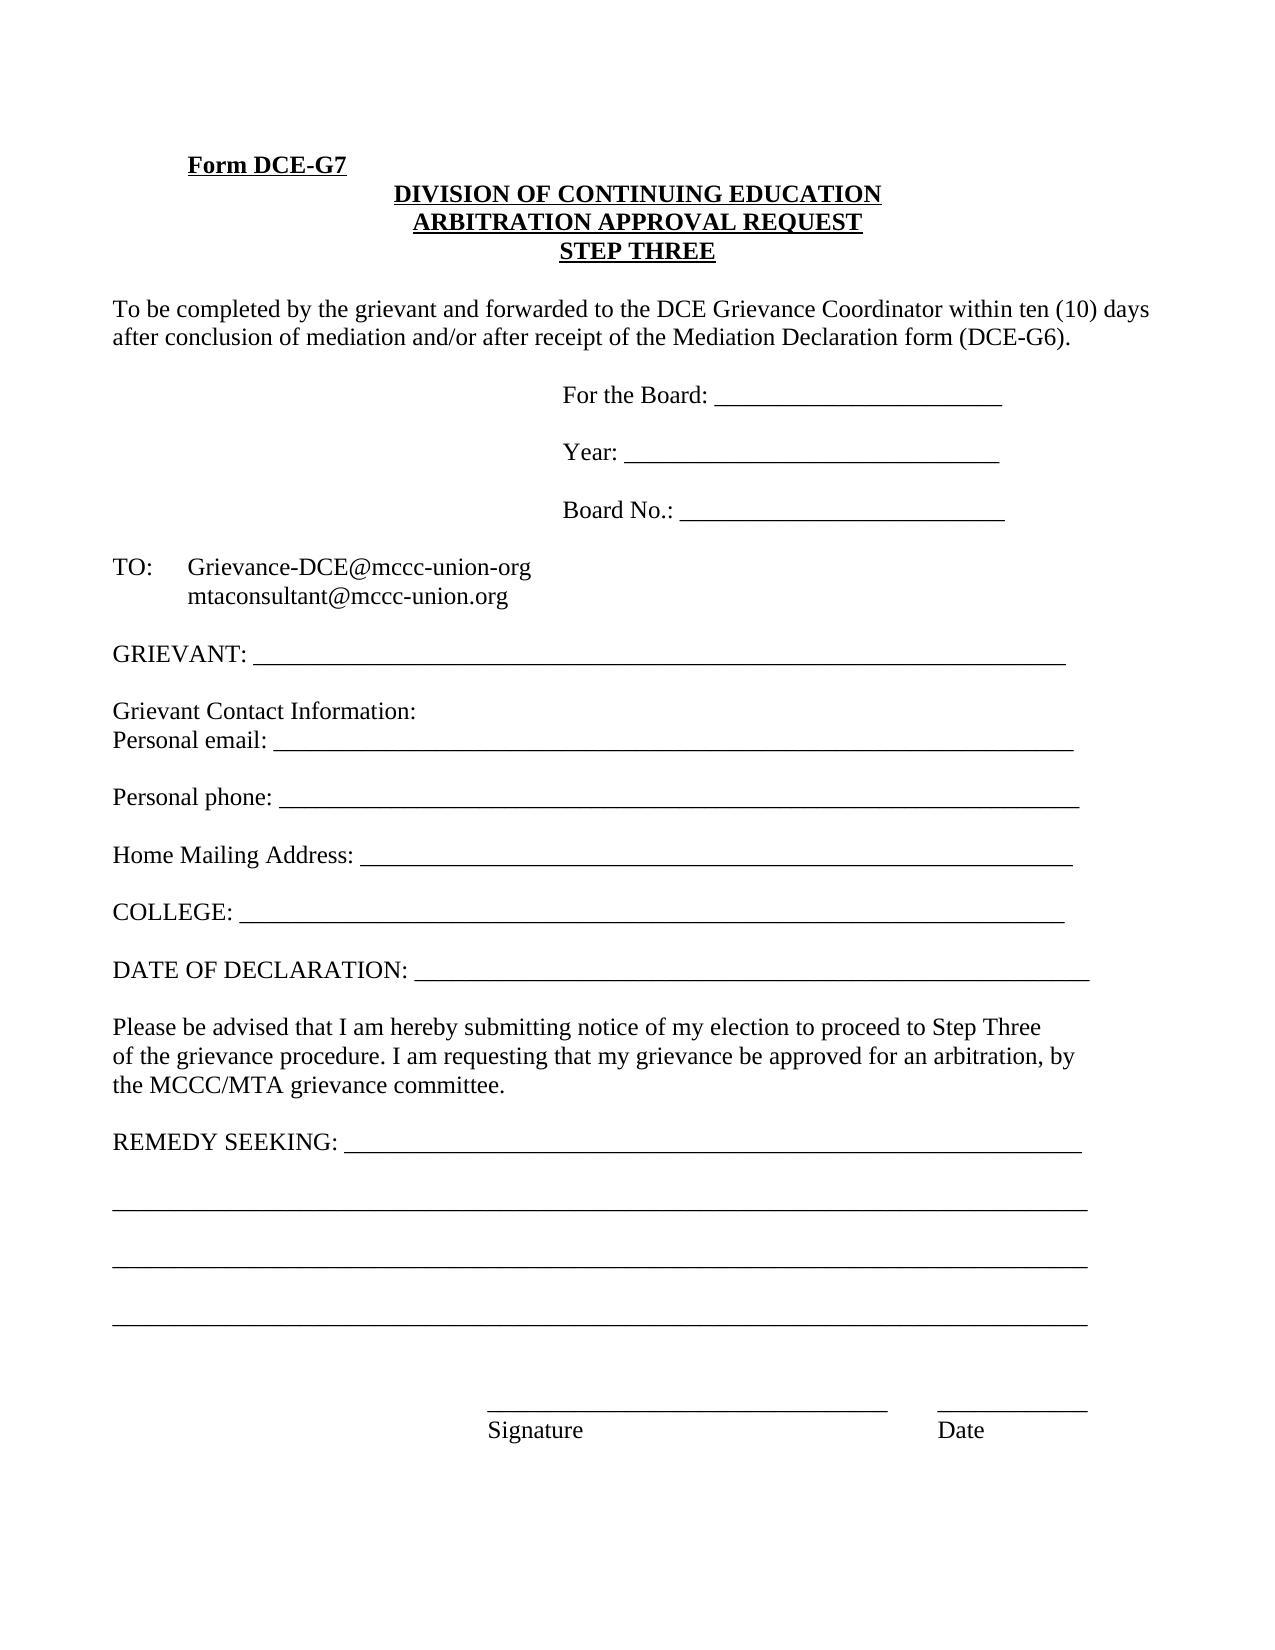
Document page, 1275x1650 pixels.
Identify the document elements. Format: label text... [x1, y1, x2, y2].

text Grievant Contact Information: [112, 696, 1162, 725]
text Signature Date [412, 1415, 1162, 1444]
text STEP THREE [112, 236, 1162, 265]
text ARBITRATION APPROVAL REQUEST [112, 207, 1162, 236]
text Please be advised that I am hereby submitting notice of my election to proceed to Step Three [112, 1012, 1162, 1041]
text ______________________________________________________________________________ [112, 1242, 1162, 1271]
text For the Board: _______________________ [487, 380, 1162, 409]
text Personal phone: ________________________________________________________________ [112, 782, 1162, 811]
text Board No.: __________________________ [487, 495, 1162, 524]
text of the grievance procedure. I am requesting that my grievance be approved for an arbitration, by [112, 1041, 1162, 1070]
text ________________________________ ____________ [412, 1386, 1162, 1415]
text Form DCE-G7 [112, 150, 1162, 179]
text ______________________________________________________________________________ [112, 1185, 1162, 1214]
text ______________________________________________________________________________ [112, 1300, 1162, 1329]
text GRIEVANT: _________________________________________________________________ [112, 639, 1162, 667]
text Year: ______________________________ [487, 437, 1162, 466]
text Personal email: ________________________________________________________________ [112, 725, 1162, 754]
text To be completed by the grievant and forwarded to the DCE Grievance Coordinator within ten (10) days after conclusion of mediation and/or after receipt of the Mediation Declaration form (DCE-G6). [112, 294, 1162, 351]
text TO: Grievance-DCE@mccc-union-org [112, 552, 1162, 581]
text REMEDY SEEKING: ___________________________________________________________ [112, 1127, 1162, 1156]
text the MCCC/MTA grievance committee. [112, 1070, 1162, 1099]
text Home Mailing Address: _________________________________________________________ [112, 840, 1162, 869]
text DATE OF DECLARATION: ______________________________________________________ [112, 955, 1162, 984]
text DIVISION OF CONTINUING EDUCATION [112, 179, 1162, 207]
text COLLEGE: __________________________________________________________________ [112, 897, 1162, 926]
text mtaconsultant@mccc-union.org [112, 581, 1162, 610]
